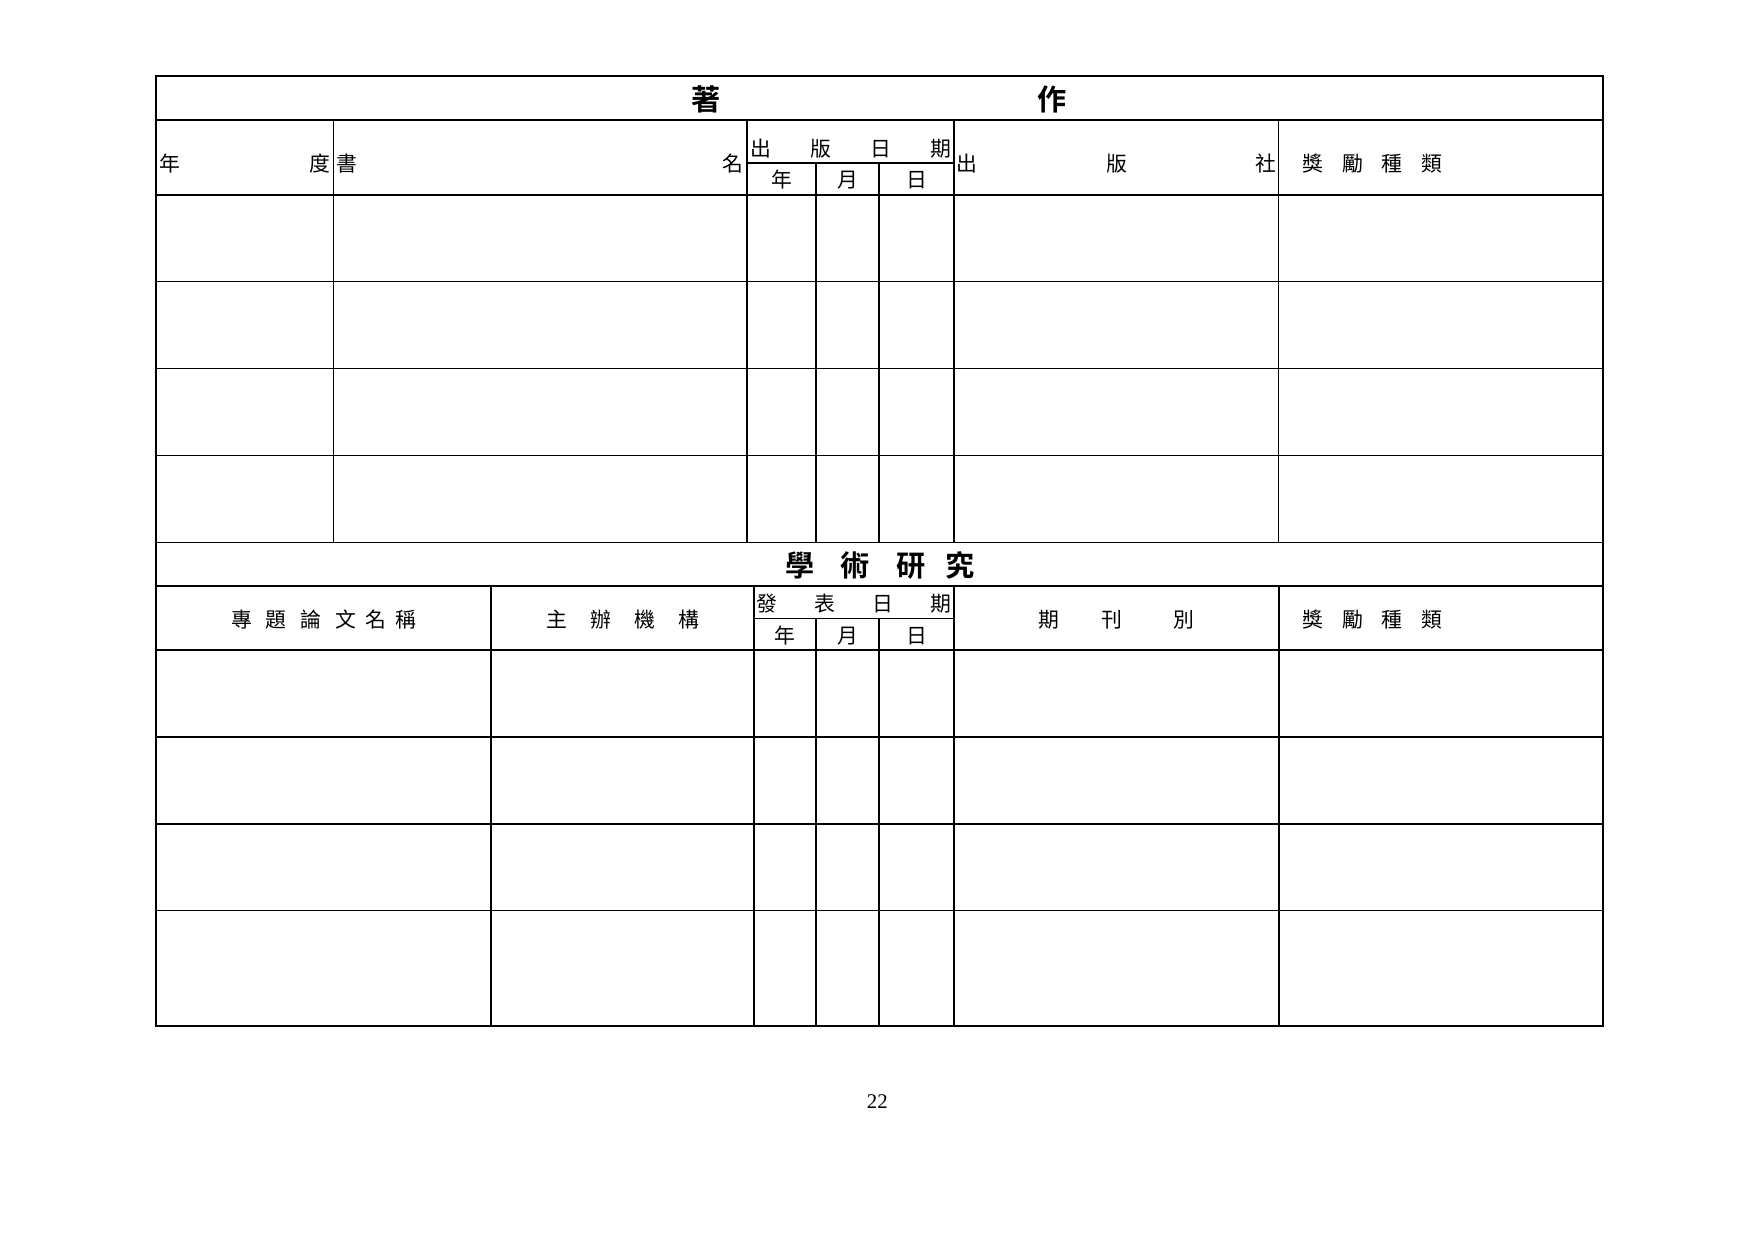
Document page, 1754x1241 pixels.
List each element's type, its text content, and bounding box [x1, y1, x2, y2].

table_cell [492, 651, 753, 736]
table_cell 月 [817, 619, 878, 649]
table_cell [880, 911, 953, 1025]
table_cell [955, 282, 1278, 368]
table_cell [157, 196, 333, 281]
table_cell [817, 825, 878, 910]
table_cell [817, 911, 878, 1025]
table_cell 日 [880, 164, 953, 194]
table_cell [955, 825, 1278, 910]
table_cell [817, 196, 878, 281]
table_cell 出版社 [955, 121, 1278, 194]
table_cell [755, 738, 815, 823]
table_cell [1279, 456, 1602, 541]
table_cell [157, 825, 490, 910]
table_cell [748, 369, 815, 454]
table_cell [817, 369, 878, 454]
table_cell [955, 738, 1278, 823]
table_cell [955, 196, 1278, 281]
table_cell 專 題 論 文 名 稱 [157, 587, 490, 649]
table_cell 學 術 研 究 [157, 543, 1602, 585]
table_cell [157, 738, 490, 823]
table_cell 年 [748, 164, 815, 194]
table_cell 主 辦 機 構 [492, 587, 753, 649]
table_cell [880, 825, 953, 910]
table_cell [1279, 369, 1602, 454]
table_cell [880, 651, 953, 736]
table_cell [955, 911, 1278, 1025]
table_cell 月 [817, 164, 878, 194]
table_cell [157, 282, 333, 368]
table_cell [880, 456, 953, 541]
table_cell [492, 738, 753, 823]
table_cell [492, 911, 753, 1025]
table_cell [880, 196, 953, 281]
table_cell [1280, 911, 1602, 1025]
table_cell 獎 勵 種 類 [1279, 121, 1602, 194]
table_cell [157, 911, 490, 1025]
table_cell [334, 369, 746, 454]
table_cell [157, 651, 490, 736]
table_cell [334, 196, 746, 281]
table_cell [817, 738, 878, 823]
table_cell [1279, 196, 1602, 281]
table_cell 期 刊 別 [955, 587, 1278, 649]
table_cell [1279, 282, 1602, 368]
table_cell [880, 282, 953, 368]
table_cell 年 [755, 619, 815, 649]
table_cell [157, 456, 333, 541]
table_cell [748, 282, 815, 368]
table_cell [880, 369, 953, 454]
table_cell [157, 369, 333, 454]
table_cell 發 表 日 期 [755, 587, 953, 617]
table_cell [1280, 825, 1602, 910]
table_cell [334, 456, 746, 541]
table_cell 日 [880, 619, 953, 649]
table_cell [880, 738, 953, 823]
table_header 著 作 [157, 77, 1602, 119]
table_cell [748, 456, 815, 541]
table_cell [817, 456, 878, 541]
table_cell [817, 651, 878, 736]
table_cell 年 度 [157, 121, 333, 194]
table_cell [334, 282, 746, 368]
table_cell [755, 651, 815, 736]
table_cell [755, 825, 815, 910]
table_cell [955, 369, 1278, 454]
table_cell [955, 456, 1278, 541]
table_cell [1280, 738, 1602, 823]
table_cell 出版日期 [748, 121, 953, 162]
table_cell [955, 651, 1278, 736]
table_cell 書 名 [334, 121, 746, 194]
table_cell 獎 勵 種 類 [1280, 587, 1602, 649]
table_cell [755, 911, 815, 1025]
table_cell [492, 825, 753, 910]
table_cell [817, 282, 878, 368]
table_cell [748, 196, 815, 281]
table_cell [1280, 651, 1602, 736]
